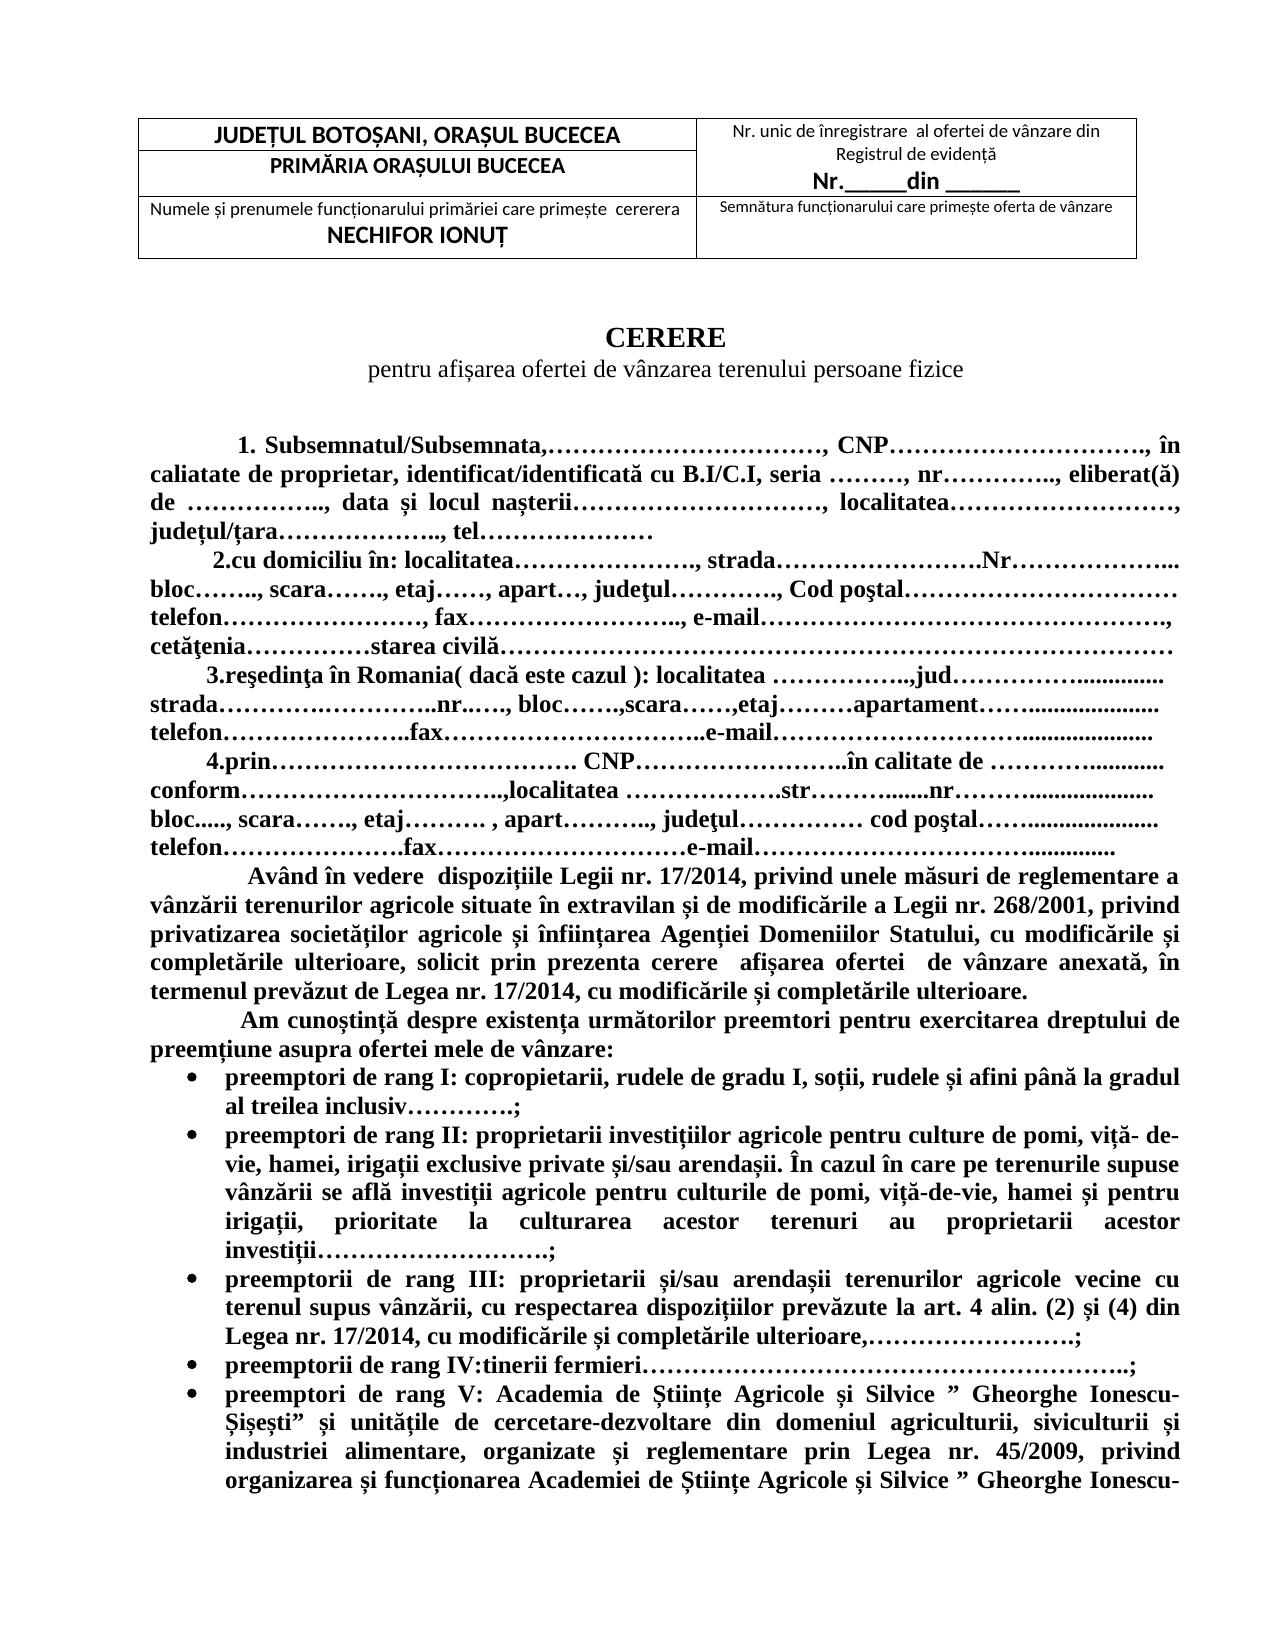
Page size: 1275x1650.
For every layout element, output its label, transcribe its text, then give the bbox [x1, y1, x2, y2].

text telefon………………….fax…………………………e-mail…………………………….............. [150, 832, 1181, 861]
text telefon…………………..fax…………………………..e-mail…………………………..................... [150, 717, 1181, 746]
text Am cunoștință despre existența următorilor preemtori pentru exercitarea dreptului de preemțiune asupra ofertei mele de vânzare: [150, 1005, 1181, 1062]
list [187, 1379, 1181, 1494]
table_cell Numele și prenumele funcționarului primăriei care primește cererera NECHIFOR IONUȚ [139, 197, 696, 258]
text bloc....., scara……., etaj………. , apart……….., judeţul…………… cod poştal……..................... [150, 804, 1181, 832]
table_cell Semnătura funcționarului care primește oferta de vânzare [697, 197, 1136, 258]
text Având în vedere dispozițiile Legii nr. 17/2014, privind unele măsuri de reglementare a vânzării terenurilor agricole situate în extravilan și de modificările a Legii nr. 268/2001, privind privatizarea societăților agricole și înființarea Agenției Domeniilor Statului, cu modificările și completările ulterioare, solicit prin prezenta cerere afișarea ofertei de vânzare anexată, în termenul prevăzut de Legea nr. 17/2014, cu modificările și completările ulterioare. [150, 861, 1181, 1005]
list preemptori de rang II: proprietarii investițiilor agricole pentru culture de pomi, viță- de-vie, hamei, irigații exclusive private și/sau arendașii. În cazul în care pe terenurile supuse vânzării se află investiții agricole pentru culturile de pomi, viță-de-vie, hamei și pentru irigații, prioritate la culturarea acestor terenuri au proprietarii acestor investiții……………………….; [187, 1120, 1181, 1264]
text 1. Subsemnatul/Subsemnata,……………………………, CNP…………………………., în caliatate de proprietar, identificat/identificată cu B.I/C.I, seria ………, nr………….., eliberat(ă) de …………….., data și locul nașterii…………………………, localitatea………………………, județul/țara……………….., tel………………… [150, 430, 1181, 545]
text 3.reşedinţa în Romania( dacă este cazul ): localitatea ……………..,jud…………….............. strada………….…………..nr..…., bloc…….,scara……,etaj………apartament……..................... [150, 660, 1181, 717]
text CERERE [150, 320, 1181, 354]
text 2.cu domiciliu în: localitatea…………………., strada…………………….Nr………………... [150, 545, 1181, 574]
list preemptorii de rang IV:tinerii fermieri…………………………………………………..; [187, 1350, 1181, 1379]
table_cell PRIMĂRIA ORAȘULUI BUCECEA [139, 151, 696, 196]
text conform…………………………..,localitatea ……………….str……….......nr……….................... [150, 775, 1181, 804]
text bloc…….., scara……., etaj……, apart…, judeţul…………., Cod poştal…………………………… [150, 574, 1181, 602]
table_header JUDEȚUL BOTOȘANI, ORAȘUL BUCECEA [139, 119, 696, 150]
text 4.prin………………………………. CNP……………………..în calitate de …………............ [150, 746, 1181, 775]
text telefon……………………, fax…………………….., e-mail…………………………………………., cetăţenia……………starea civilă……………………………………………………………………… [150, 602, 1181, 660]
text pentru afișarea ofertei de vânzarea terenului persoane fizice [150, 354, 1181, 383]
list preemptorii de rang III: proprietarii și/sau arendașii terenurilor agricole vecine cu terenul supus vânzării, cu respectarea dispozițiilor prevăzute la art. 4 alin. (2) și (4) din Legea nr. 17/2014, cu modificările și completările ulterioare,…………………….; [187, 1264, 1181, 1350]
list preemptori de rang I: copropietarii, rudele de gradu I, soții, rudele și afini până la gradul al treilea inclusiv………….; [187, 1062, 1181, 1120]
table_header Nr. unic de înregistrare al ofertei de vânzare din Registrul de evidență Nr._____din ______ [697, 119, 1136, 196]
